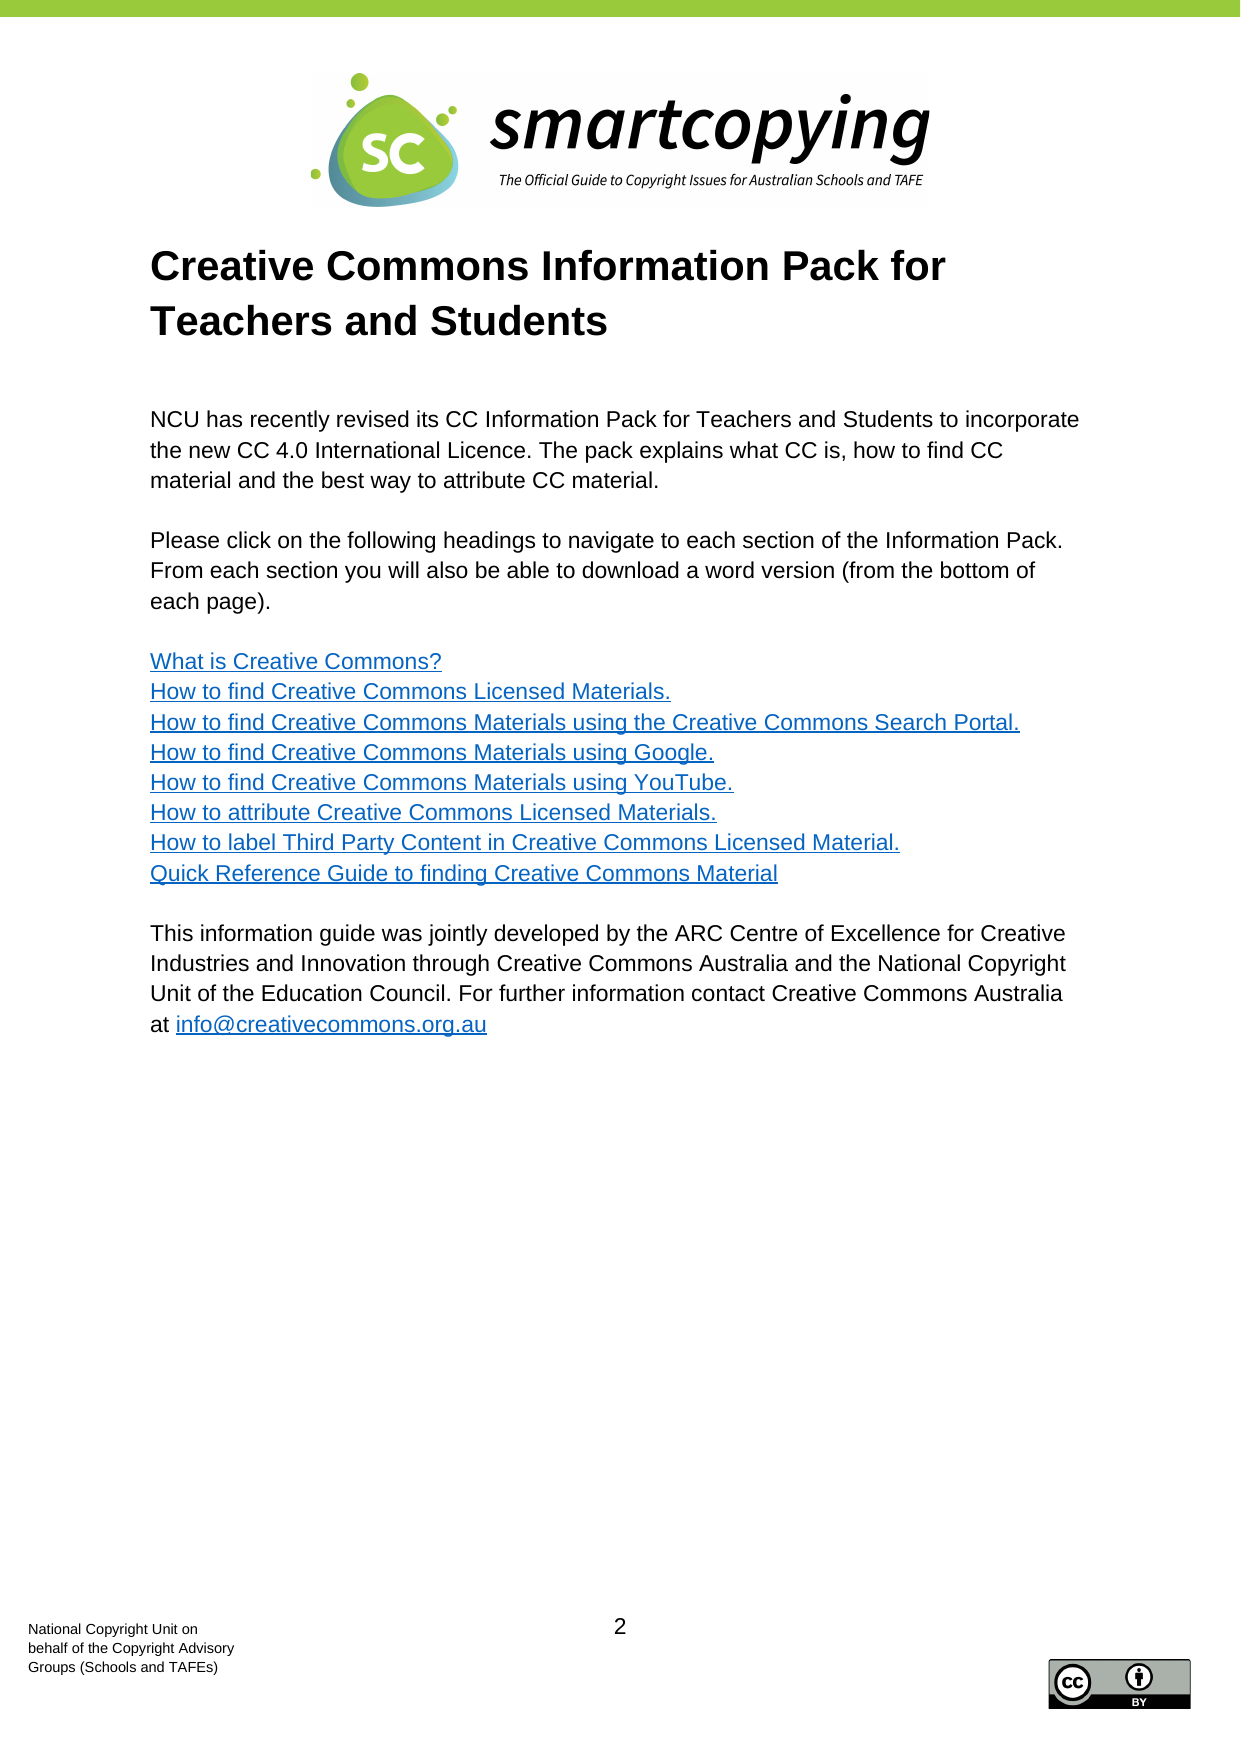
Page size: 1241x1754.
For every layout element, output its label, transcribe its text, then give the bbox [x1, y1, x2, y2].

text How to attribute Creative Commons Licensed Materials. [150, 799, 1090, 826]
text How to find Creative Commons Materials using Google. [150, 739, 1090, 765]
text What is Creative Commons? [150, 648, 1090, 674]
text How to label Third Party Content in Creative Commons Licensed Material. [150, 829, 1090, 856]
text NCU has recently revised its CC Information Pack for Teachers and Students to incorporate the new CC 4.0 International Licence. The pack explains what CC is, how to find CC material and the best way to attribute CC material. [150, 406, 1090, 493]
text How to find Creative Commons Licensed Materials. [150, 678, 1090, 705]
picture [0, 0, 1241, 17]
picture [1048, 1659, 1191, 1709]
text This information guide was jointly developed by the ARC Centre of Excellence for Creative Industries and Innovation through Creative Commons Australia and the National Copyright Unit of the Education Council. For further information contact Creative Commons Australia at info@creativecommons.org.au [150, 920, 1090, 1037]
text Please click on the following headings to navigate to each section of the Information Pack. From each section you will also be able to download a word version (from the bottom of each page). [150, 527, 1090, 614]
text Creative Commons Information Pack for Teachers and Students [150, 241, 1090, 344]
picture [310, 73, 930, 207]
text How to find Creative Commons Materials using the Creative Commons Search Portal. [150, 708, 1090, 735]
text How to find Creative Commons Materials using YouTube. [150, 769, 1090, 795]
text Quick Reference Guide to finding Creative Commons Material [150, 859, 1090, 886]
